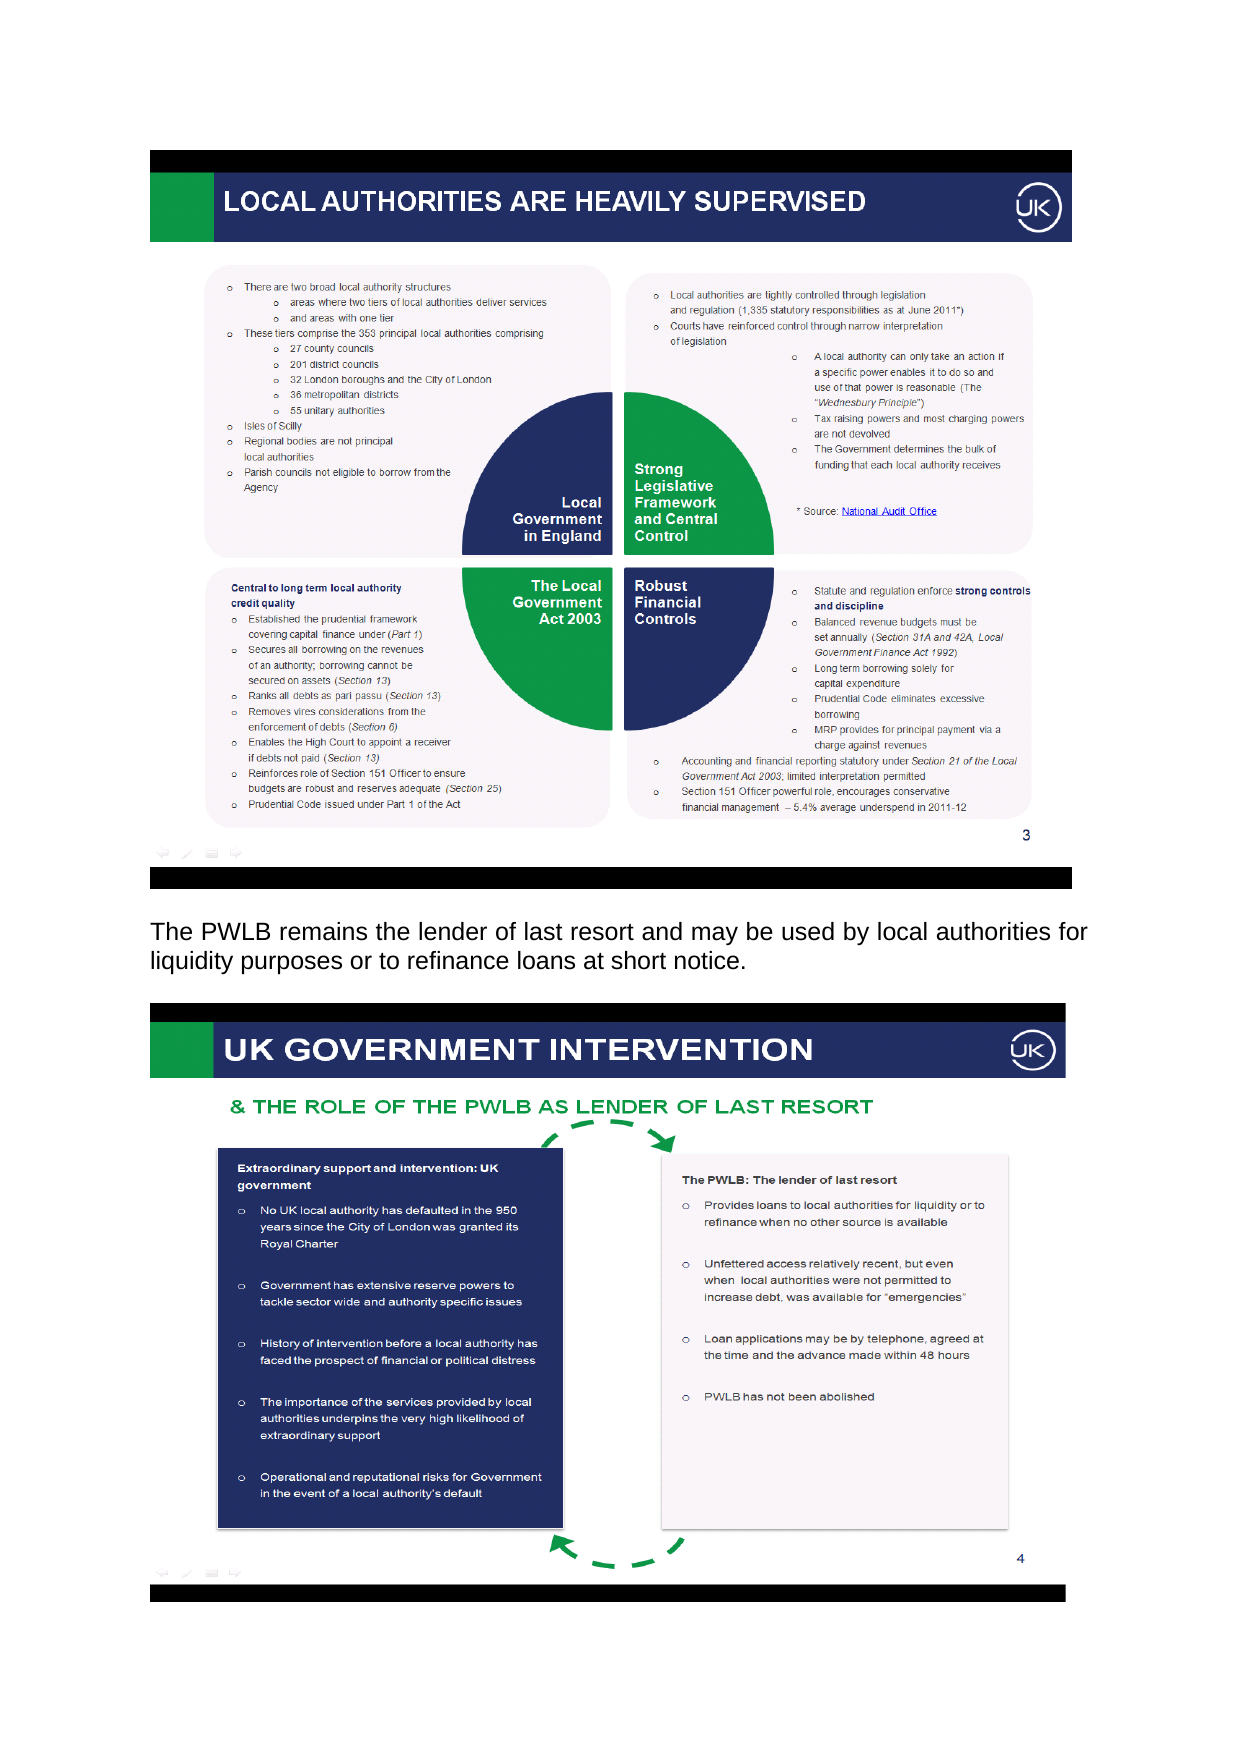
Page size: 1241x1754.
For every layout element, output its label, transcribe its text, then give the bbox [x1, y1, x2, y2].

text The PWLB remains the lender of last resort and may be used by local authorities for liquidity purposes or to refinance loans at short notice. [150, 917, 1090, 975]
